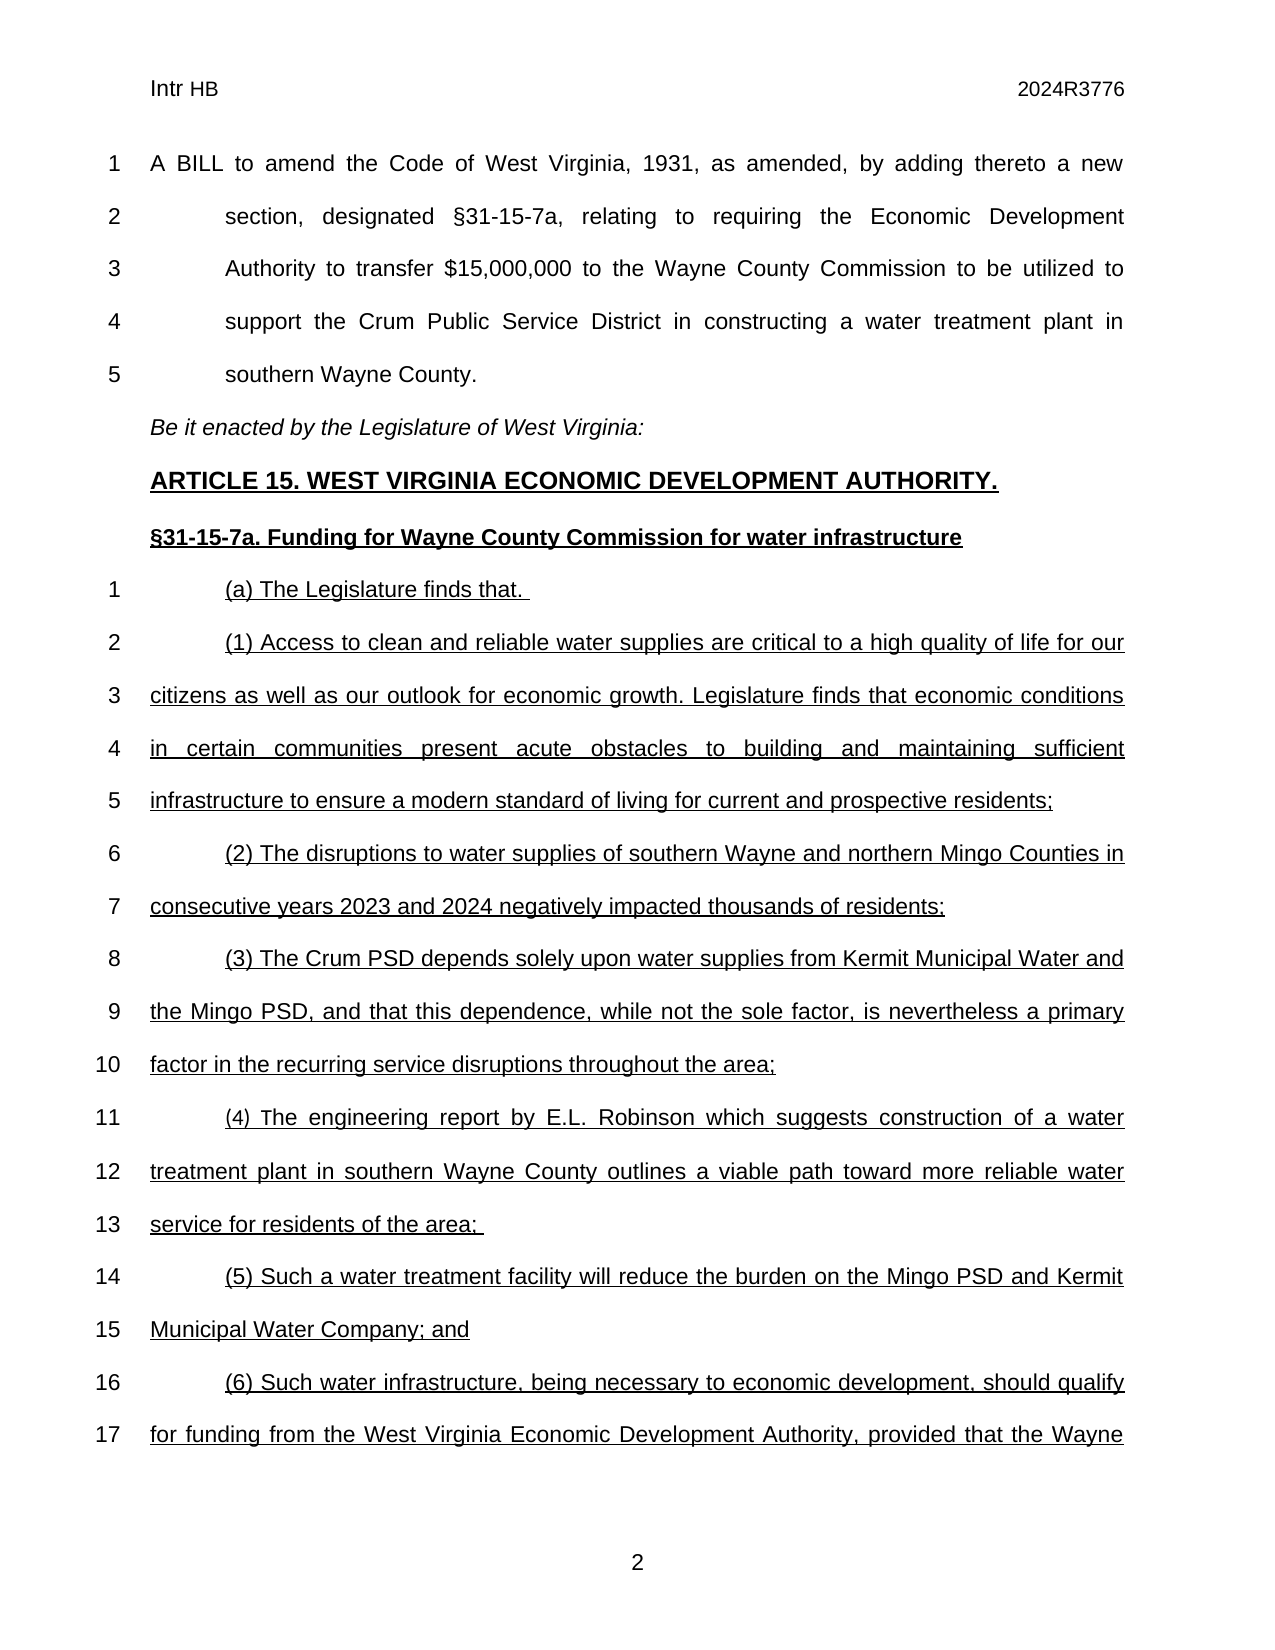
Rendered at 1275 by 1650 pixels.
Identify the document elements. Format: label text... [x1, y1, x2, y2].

text (1) Access to clean and reliable water supplies are critical to a high quality of life for our citizens as well as our outlook for economic growth. Legislature finds that economic conditions in certain communities present acute obstacles to building and maintaining sufficient infrastructure to ensure a modern standard of living for current and prospective residents; [150, 706, 1125, 757]
text (4) The engineering report by E.L. Robinson which suggests construction of a water treatment plant in southern Wayne County outlines a viable path toward more reliable water service for residents of the area; [150, 1182, 1125, 1237]
text (4) The engineering report by E.L. Robinson which suggests construction of a water treatment plant in southern Wayne County outlines a viable path toward more reliable water service for residents of the area; [150, 1103, 1125, 1181]
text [150, 1369, 1125, 1448]
subtitle §31-15-7a. Funding for Wayne County Commission for water infrastructure [150, 524, 1125, 550]
text (1) Access to clean and reliable water supplies are critical to a high quality of life for our citizens as well as our outlook for economic growth. Legislature finds that economic conditions in certain communities present acute obstacles to building and maintaining sufficient infrastructure to ensure a modern standard of living for current and prospective residents; [150, 759, 1125, 814]
subtitle ARTICLE 15. WEST VIRGINIA ECONOMIC DEVELOPMENT AUTHORITY. [150, 466, 1125, 495]
text (2) The disruptions to water supplies of southern Wayne and northern Mingo Counties in consecutive years 2023 and 2024 negatively impacted thousands of residents; [150, 840, 1125, 919]
text Be it enacted by the Legislature of West Virginia: [150, 413, 1125, 440]
text (3) The Crum PSD depends solely upon water supplies from Kermit Municipal Water and the Mingo PSD, and that this dependence, while not the sole factor, is nevertheless a primary factor in the recurring service disruptions throughout the area; [150, 1022, 1125, 1077]
text (3) The Crum PSD depends solely upon water supplies from Kermit Municipal Water and the Mingo PSD, and that this dependence, while not the sole factor, is nevertheless a primary factor in the recurring service disruptions throughout the area; [150, 945, 1125, 1021]
text (a) The Legislature finds that. [150, 576, 1125, 603]
text (5) Such a water treatment facility will reduce the burden on the Mingo PSD and Kermit Municipal Water Company; and [150, 1263, 1125, 1342]
text (1) Access to clean and reliable water supplies are critical to a high quality of life for our citizens as well as our outlook for economic growth. Legislature finds that economic conditions in certain communities present acute obstacles to building and maintaining sufficient infrastructure to ensure a modern standard of living for current and prospective residents; [150, 629, 1125, 705]
title A BILL to amend the Code of West Virginia, 1931, as amended, by adding thereto a new section, designated §31-15-7a, relating to requiring the Economic Development Authority to transfer $15,000,000 to the Wayne County Commission to be utilized to support the Crum Public Service District in constructing a water treatment plant in southern Wayne County. [150, 150, 1125, 387]
